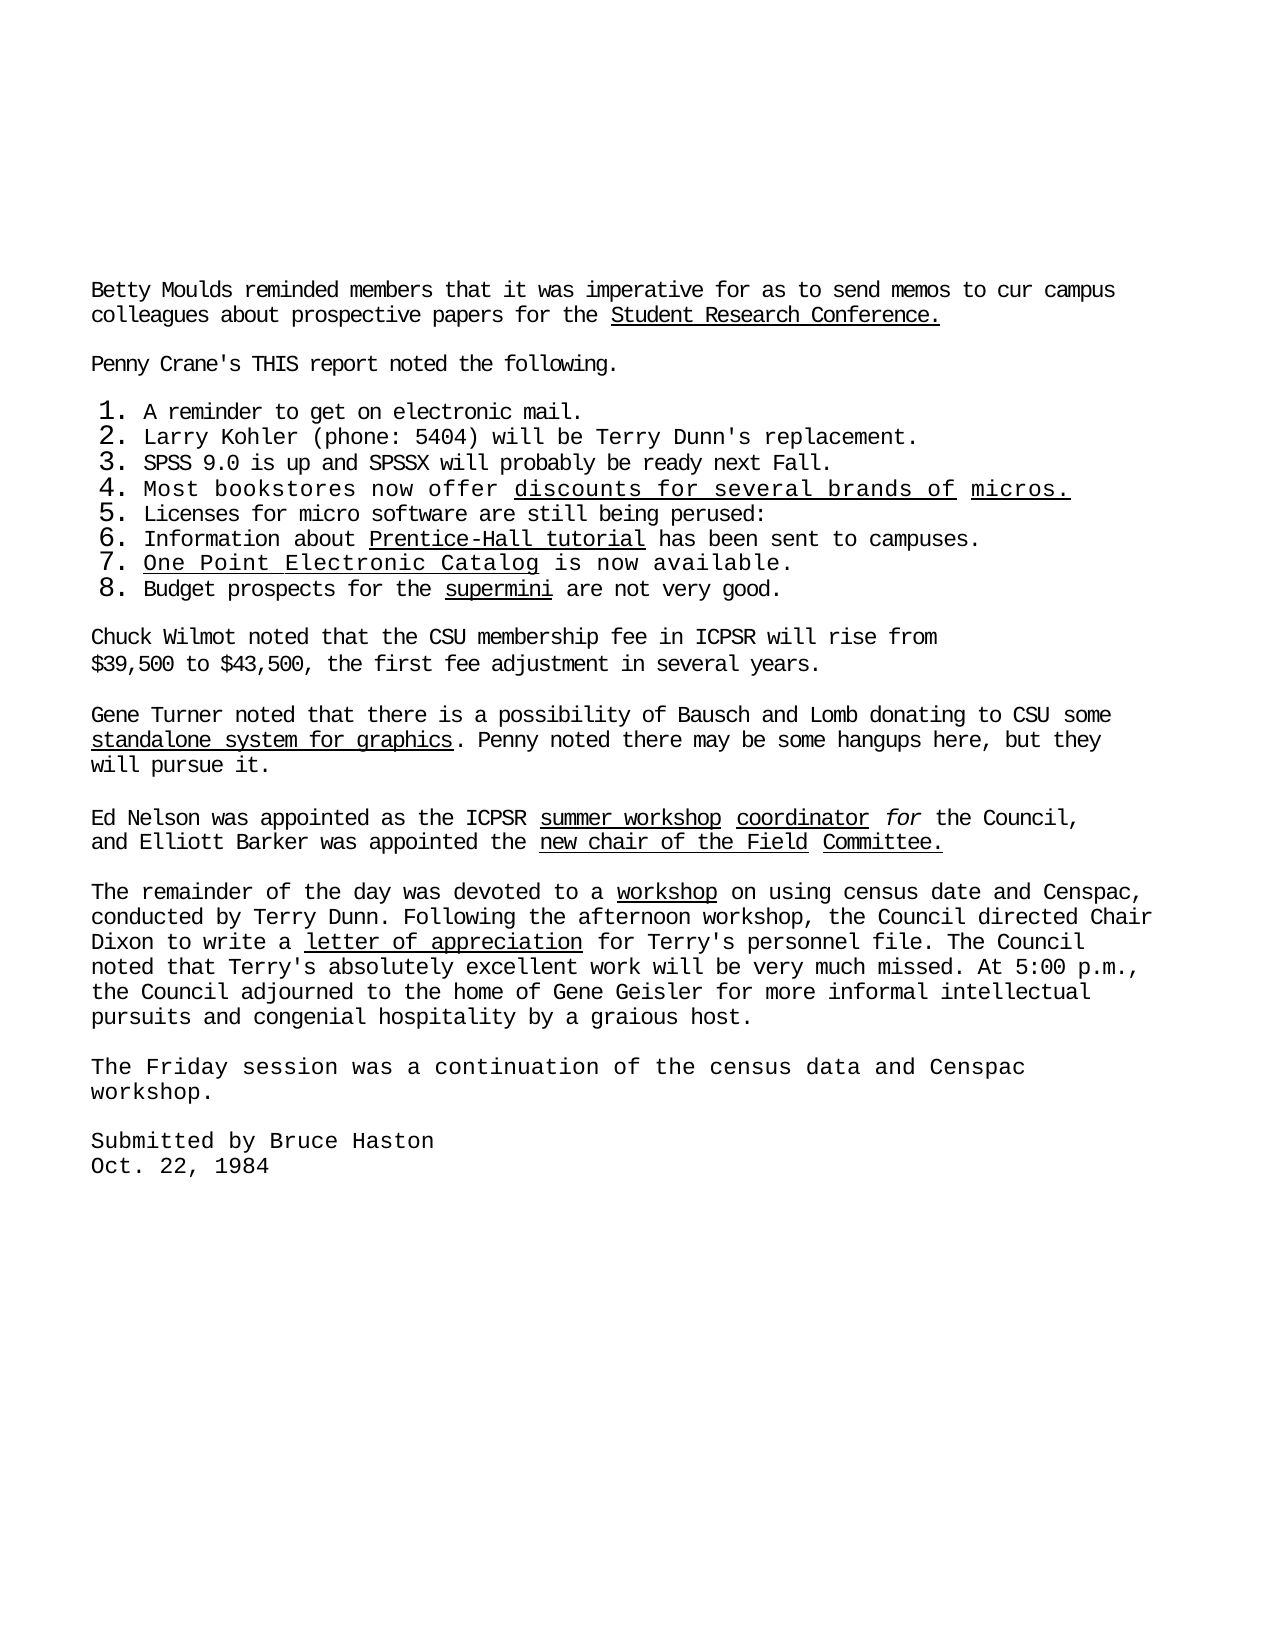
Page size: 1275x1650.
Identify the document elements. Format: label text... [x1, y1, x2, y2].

list Budget prospects for the supermini are not very good. [98, 576, 1159, 602]
text The remainder of the day was devoted to a workshop on using census date and Censpac, conducted by Terry Dunn. Following the afternoon workshop, the Council directed Chair Dixon to write a letter of appreciation for Terry's personnel file. The Council noted that Terry's absolutely excellent work will be very much missed. At 5:00 p.m., the Council adjourned to the home of Gene Geisler for more informal intellectual pursuits and congenial hospitality by a graious host. [91, 879, 1159, 1030]
list Licenses for micro software are still being perused: [98, 501, 1159, 526]
text Submitted by Bruce Haston Oct. 22, 1984 [91, 1128, 1159, 1178]
text Ed Nelson was appointed as the ICPSR summer workshop coordinator for the Council, and Elliott Barker was appointed the new chair of the Field Committee. [91, 806, 1114, 855]
text Gene Turner noted that there is a possibility of Bausch and Lomb donating to CSU some standalone system for graphics. Penny noted there may be some hangups here, but they will pursue it. [91, 702, 1144, 778]
list A reminder to get on electronic mail. [98, 397, 1159, 425]
text The Friday session was a continuation of the census data and Censpac workshop. [91, 1055, 1114, 1104]
text Betty Moulds reminded members that it was imperative for as to send memos to cur campus colleagues about prospective papers for the Student Research Conference. [91, 277, 1159, 327]
list Most bookstores now offer discounts for several brands of micros. [98, 475, 1159, 501]
text Penny Crane's THIS report noted the following. [91, 351, 1159, 377]
list One Point Electronic Catalog is now available. [98, 552, 1159, 576]
text $39,500 to $43,500, the first fee adjustment in several years. [91, 650, 1159, 677]
list Information about Prentice-Hall tutorial has been sent to campuses. [98, 526, 1159, 552]
list SPSS 9.0 is up and SPSSX will probably be ready next Fall. [98, 449, 1159, 475]
text Chuck Wilmot noted that the CSU membership fee in ICPSR will rise from [91, 622, 1159, 650]
list Larry Kohler (phone: 5404) will be Terry Dunn's replacement. [98, 425, 1159, 449]
